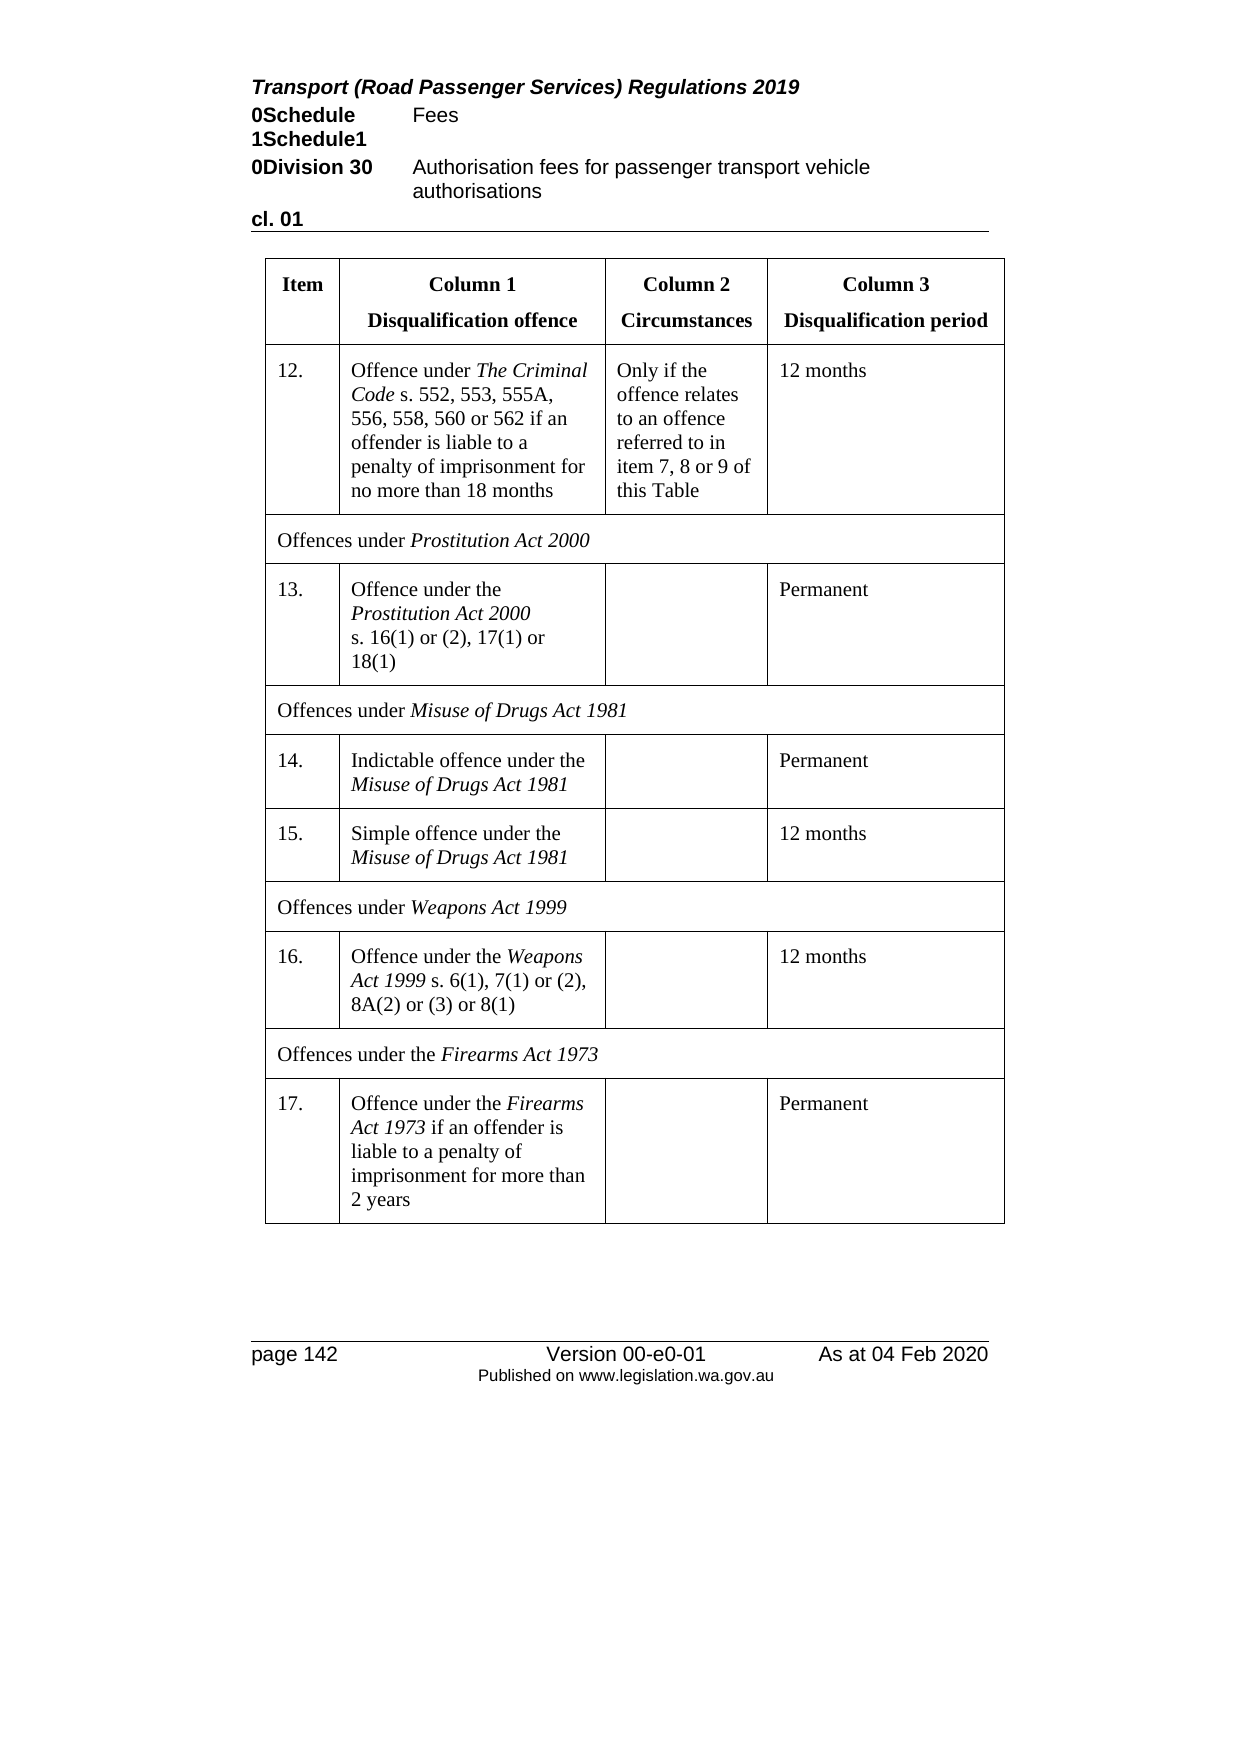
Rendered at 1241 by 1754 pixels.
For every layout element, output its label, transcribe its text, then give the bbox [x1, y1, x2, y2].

table_header Column 1 Disqualification offence [340, 259, 605, 344]
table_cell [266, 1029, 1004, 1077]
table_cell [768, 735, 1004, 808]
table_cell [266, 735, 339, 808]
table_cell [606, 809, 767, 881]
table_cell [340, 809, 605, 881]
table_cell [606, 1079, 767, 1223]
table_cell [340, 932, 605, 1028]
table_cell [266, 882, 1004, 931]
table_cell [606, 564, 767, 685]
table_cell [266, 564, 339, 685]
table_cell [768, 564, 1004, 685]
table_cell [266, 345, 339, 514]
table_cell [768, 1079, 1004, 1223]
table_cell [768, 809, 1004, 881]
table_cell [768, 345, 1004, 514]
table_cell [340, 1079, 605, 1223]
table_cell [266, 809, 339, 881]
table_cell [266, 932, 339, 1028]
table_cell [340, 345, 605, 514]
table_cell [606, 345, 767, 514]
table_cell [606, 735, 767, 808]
table_header Column 3 Disqualification period [768, 259, 1004, 344]
table_header Item [266, 259, 339, 344]
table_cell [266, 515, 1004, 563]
table_header Column 2 Circumstances [606, 259, 767, 344]
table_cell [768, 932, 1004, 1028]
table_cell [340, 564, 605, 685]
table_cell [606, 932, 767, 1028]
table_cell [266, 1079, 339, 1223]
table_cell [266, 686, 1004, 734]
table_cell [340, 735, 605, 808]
